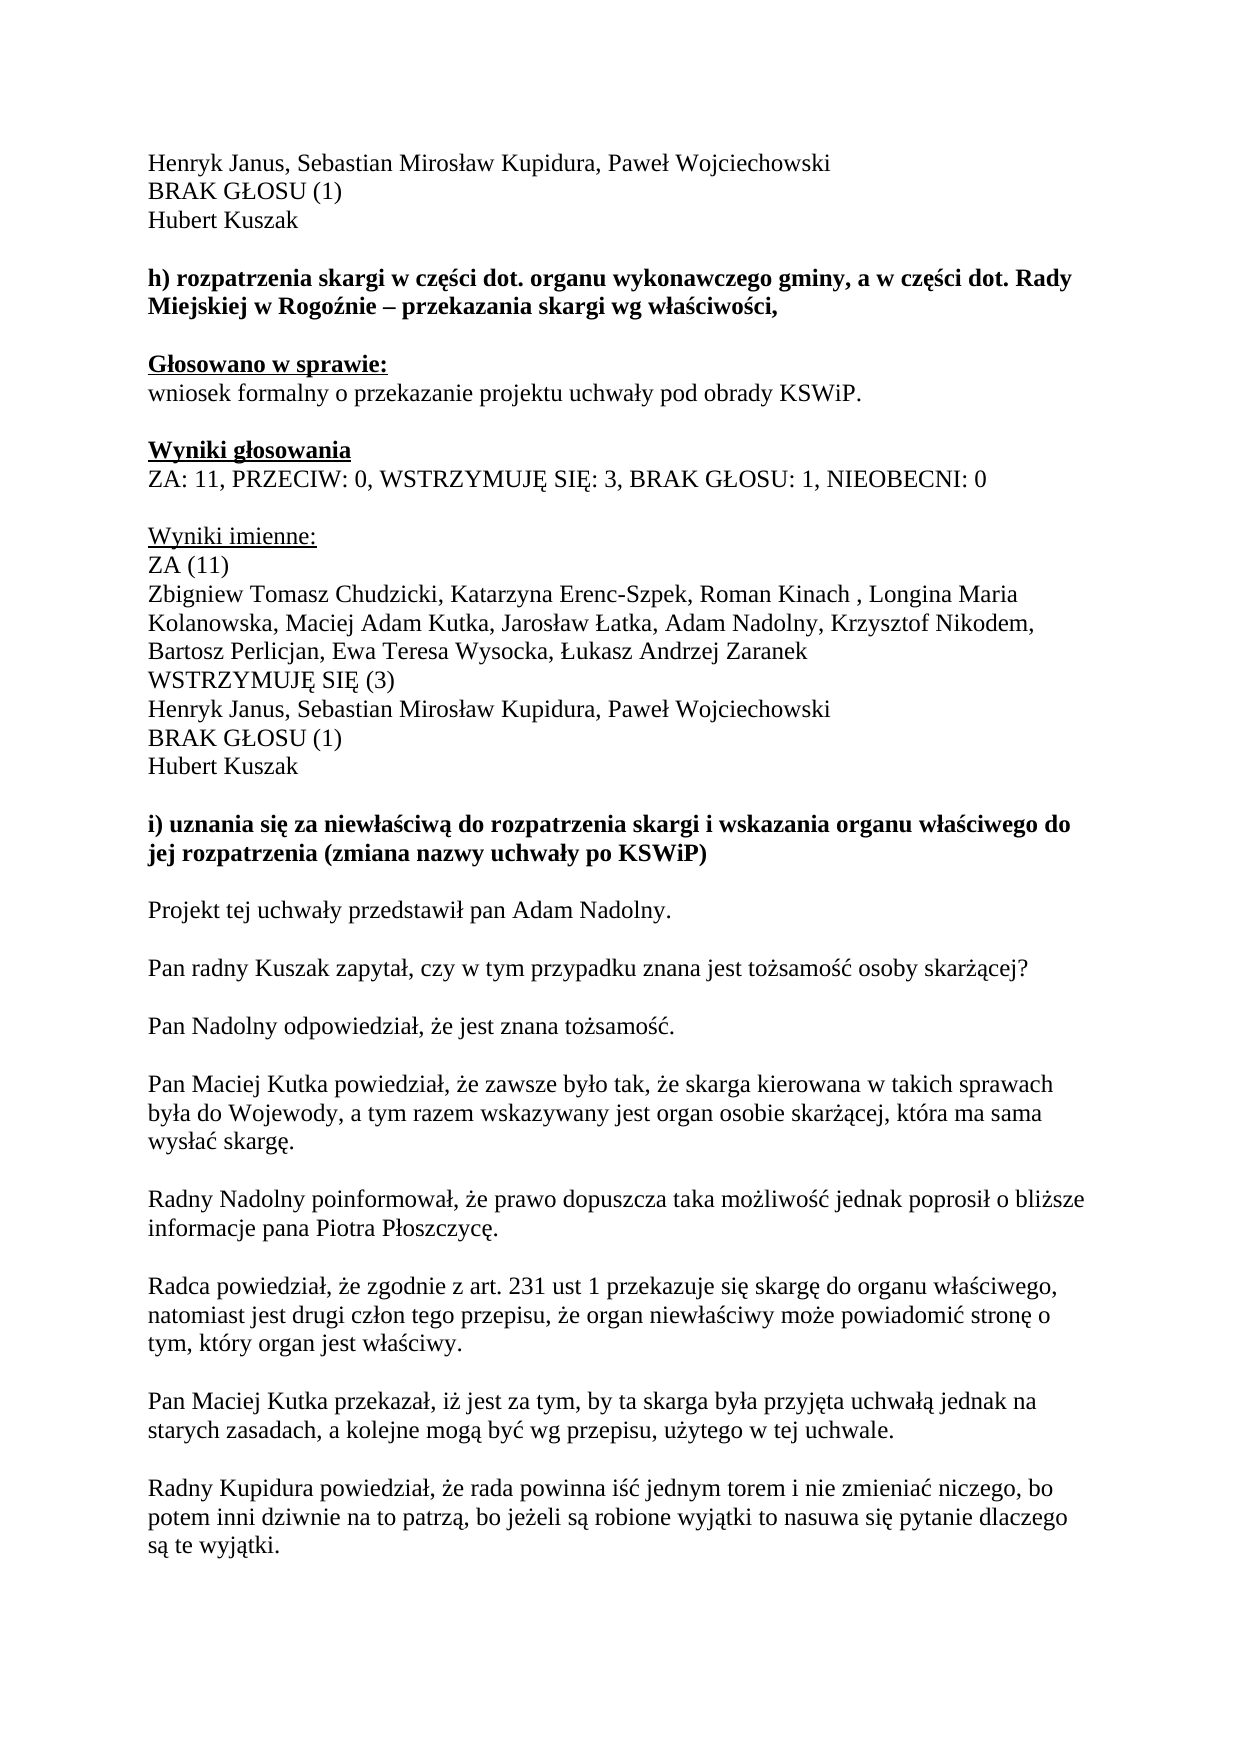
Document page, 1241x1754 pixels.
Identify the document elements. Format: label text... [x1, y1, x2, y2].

text Radny Nadolny poinformował, że prawo dopuszcza taka możliwość jednak poprosił o bliższe informacje pana Piotra Płoszczycę. [148, 1184, 1093, 1242]
text Pan Maciej Kutka przekazał, iż jest za tym, by ta skarga była przyjęta uchwałą jednak na starych zasadach, a kolejne mogą być wg przepisu, użytego w tej uchwale. [148, 1386, 1093, 1444]
text Radny Kupidura powiedział, że rada powinna iść jednym torem i nie zmieniać niczego, bo potem inni dziwnie na to patrzą, bo jeżeli są robione wyjątki to nasuwa się pytanie dlaczego są te wyjątki. [148, 1473, 1093, 1559]
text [148, 148, 1093, 924]
text Pan radny Kuszak zapytał, czy w tym przypadku znana jest tożsamość osoby skarżącej? [148, 953, 1093, 982]
text Pan Maciej Kutka powiedział, że zawsze było tak, że skarga kierowana w takich sprawach była do Wojewody, a tym razem wskazywany jest organ osobie skarżącej, która ma sama wysłać skargę. [148, 1069, 1093, 1155]
text Radca powiedział, że zgodnie z art. 231 ust 1 przekazuje się skargę do organu właściwego, natomiast jest drugi człon tego przepisu, że organ niewłaściwy może powiadomić stronę o tym, który organ jest właściwy. [148, 1271, 1093, 1357]
text Pan Nadolny odpowiedział, że jest znana tożsamość. [148, 1011, 1093, 1040]
